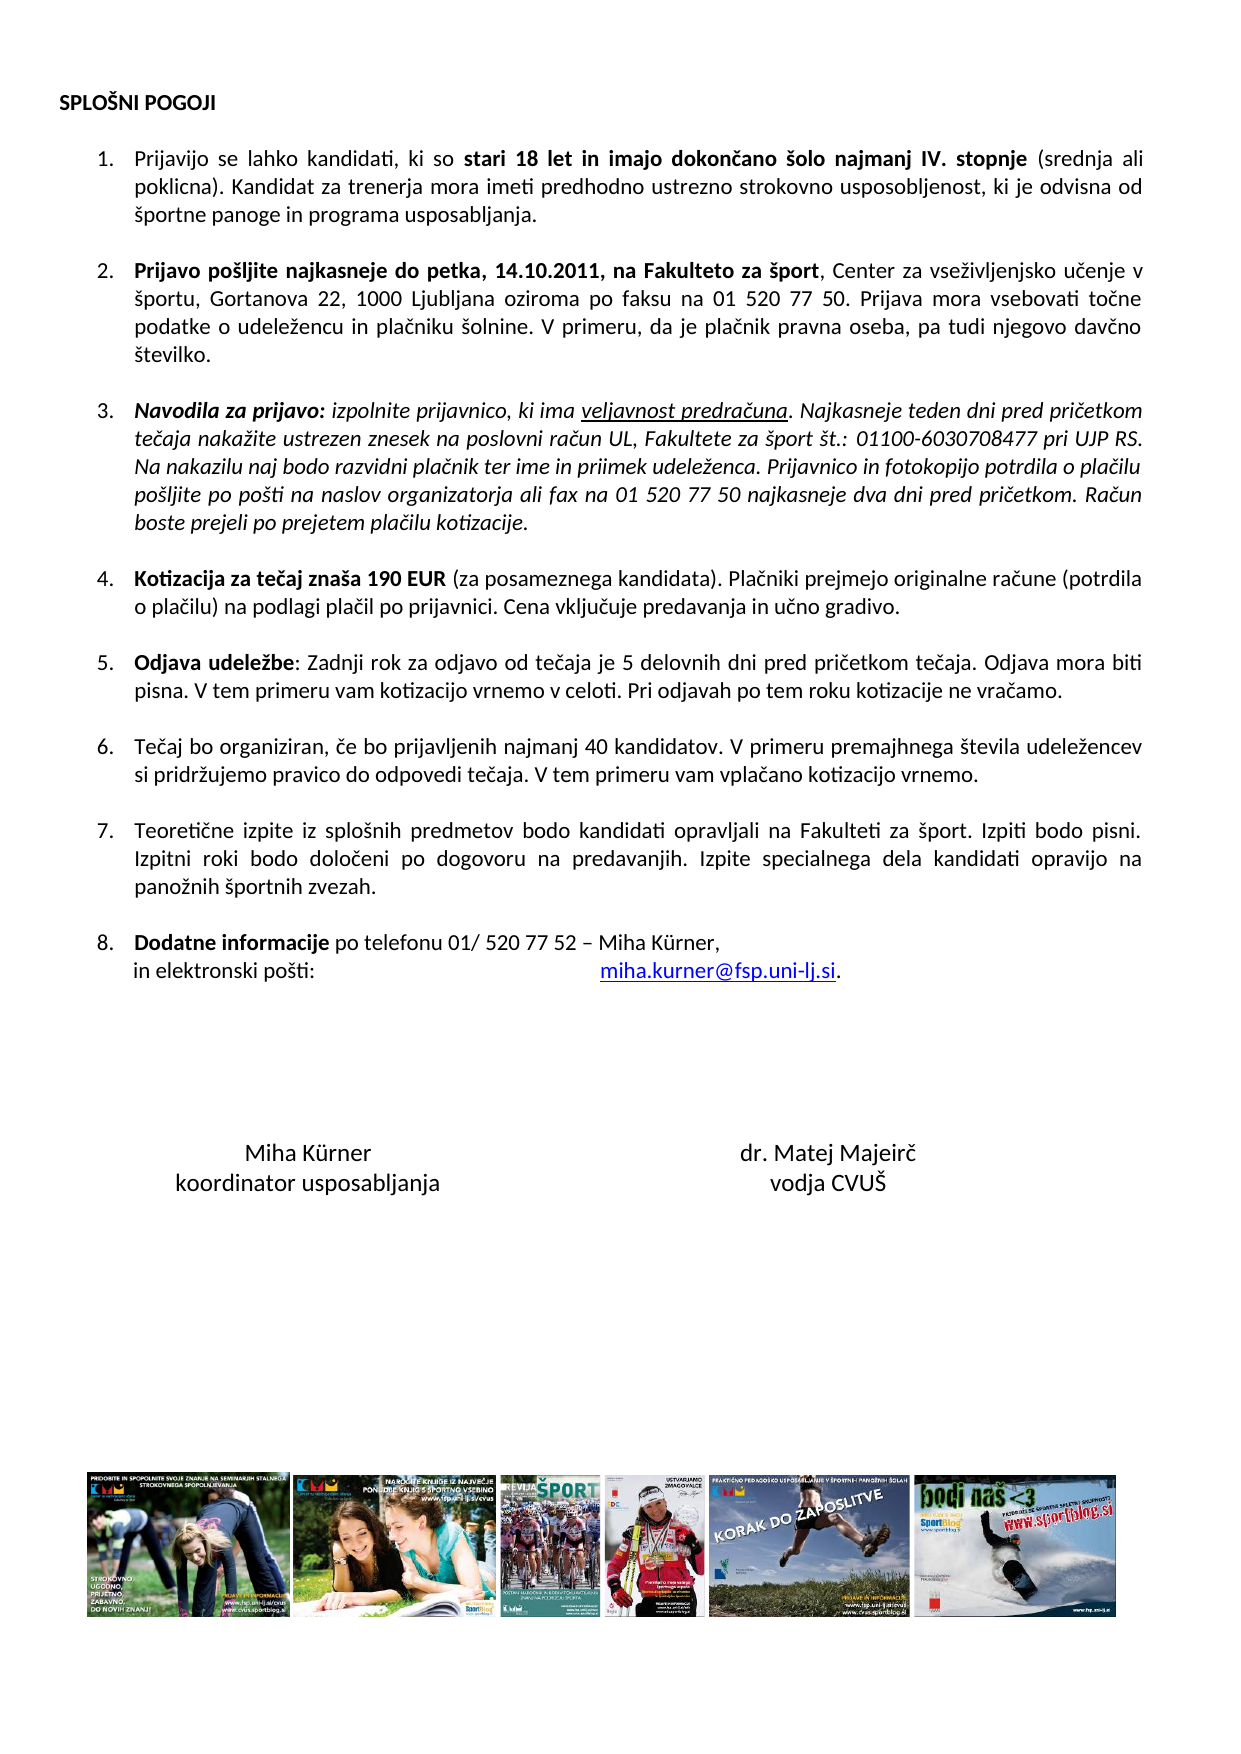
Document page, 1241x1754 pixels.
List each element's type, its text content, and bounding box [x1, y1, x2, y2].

list Kotizacija za tečaj znaša 190 EUR (za posameznega kandidata). Plačniki prejmejo originalne račune (potrdila o plačilu) na podlagi plačil po prijavnici. Cena vključuje predavanja in učno gradivo. [97, 564, 1144, 620]
picture [87, 1472, 290, 1617]
list Teoretične izpite iz splošnih predmetov bodo kandidati opravljali na Fakulteti za šport. Izpiti bodo pisni. Izpitni roki bodo določeni po dogovoru na predavanjih. Izpite specialnega dela kandidati opravijo na panožnih športnih zvezah. [97, 816, 1144, 900]
list Prijavijo se lahko kandidati, ki so stari 18 let in imajo dokončano šolo najmanj IV. stopnje (srednja ali poklicna). Kandidat za trenerja mora imeti predhodno ustrezno strokovno usposobljenost, ki je odvisna od športne panoge in programa usposabljanja. [97, 144, 1144, 228]
picture [500, 1475, 601, 1617]
list Prijavo pošljite najkasneje do petka, 14.10.2011, na Fakulteto za šport, Center za vseživljenjsko učenje v športu, Gortanova 22, 1000 Ljubljana oziroma po faksu na 01 520 77 50. Prijava mora vsebovati točne podatke o udeležencu in plačniku šolnine. V primeru, da je plačnik pravna oseba, pa tudi njegovo davčno številko. [97, 256, 1144, 368]
table_header Miha Kürner koordinator usposabljanja [48, 1137, 568, 1198]
table_header dr. Matej Majeirč vodja CVUŠ [568, 1137, 1088, 1198]
picture [709, 1475, 910, 1617]
list Dodatne informacije po telefonu 01/ 520 77 52 – Miha Kürner, [97, 928, 1144, 956]
picture [293, 1475, 496, 1617]
list Odjava udeležbe: Zadnji rok za odjavo od tečaja je 5 delovnih dni pred pričetkom tečaja. Odjava mora biti pisna. V tem primeru vam kotizacijo vrnemo v celoti. Pri odjavah po tem roku kotizacije ne vračamo. [97, 648, 1144, 704]
list Navodila za prijavo: izpolnite prijavnico, ki ima veljavnost predračuna. Najkasneje teden dni pred pričetkom tečaja nakažite ustrezen znesek na poslovni račun UL, Fakultete za šport št.: 01100-6030708477 pri UJP RS. Na nakazilu naj bodo razvidni plačnik ter ime in priimek udeleženca. Prijavnico in fotokopijo potrdila o plačilu pošljite po pošti na naslov organizatorja ali fax na 01 520 77 50 najkasneje dva dni pred pričetkom. Račun boste prejeli po prejetem plačilu kotizacije. [97, 396, 1144, 536]
list Tečaj bo organiziran, če bo prijavljenih najmanj 40 kandidatov. V primeru premajhnega števila udeležencev si pridržujemo pravico do odpovedi tečaja. V tem primeru vam vplačano kotizacijo vrnemo. [97, 732, 1144, 788]
picture [914, 1475, 1116, 1617]
text SPLOŠNI POGOJI [59, 88, 1144, 116]
picture [604, 1475, 705, 1617]
text in elektronski pošti: miha.kurner@fsp.uni-lj.si. [97, 956, 1144, 984]
